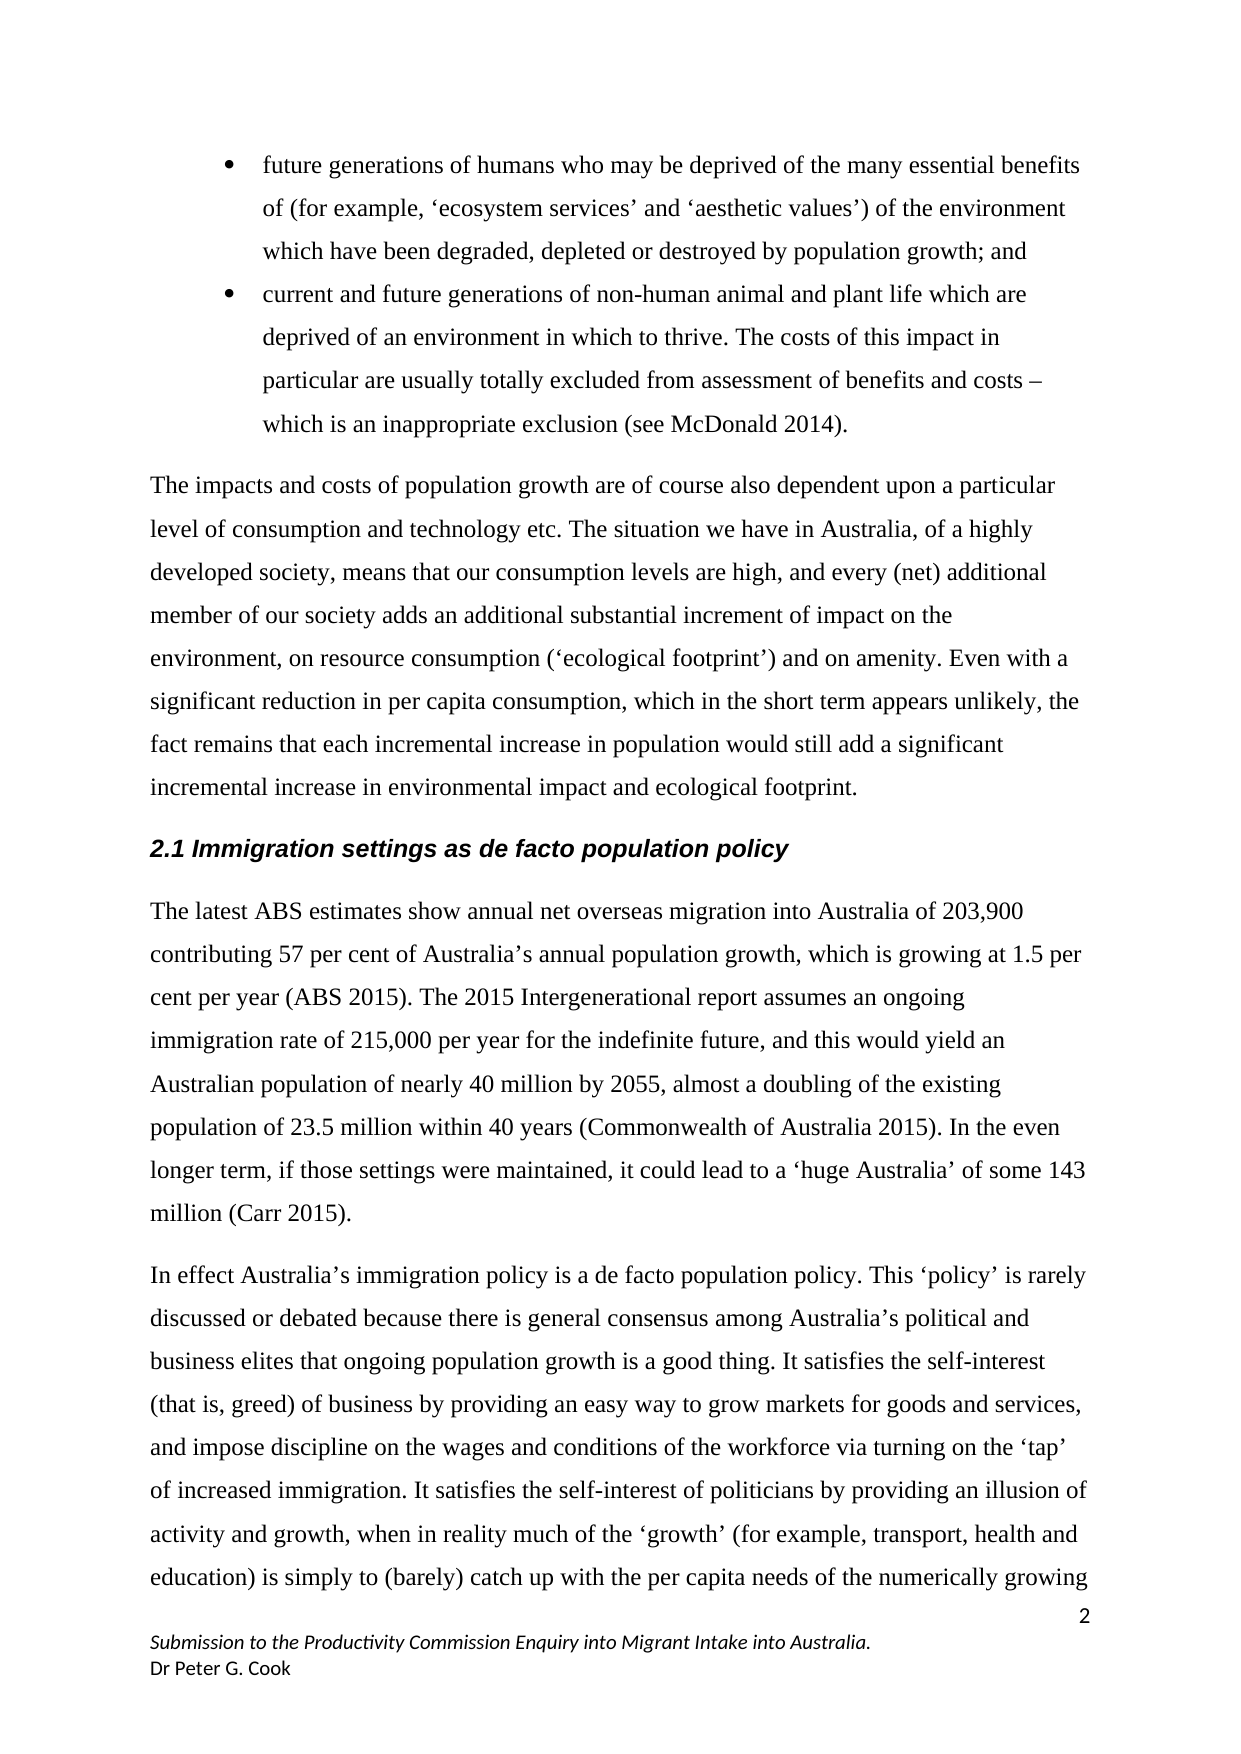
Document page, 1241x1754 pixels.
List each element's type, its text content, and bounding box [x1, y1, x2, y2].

text The latest ABS estimates show annual net overseas migration into Australia of 203,900 contributing 57 per cent of Australia’s annual population growth, which is growing at 1.5 per cent per year (ABS 2015). The 2015 Intergenerational report assumes an ongoing immigration rate of 215,000 per year for the indefinite future, and this would yield an Australian population of nearly 40 million by 2055, almost a doubling of the existing population of 23.5 million within 40 years (Commonwealth of Australia 2015). In the even longer term, if those settings were maintained, it could lead to a ‘huge Australia’ of some 143 million (Carr 2015). [150, 896, 1090, 1227]
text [150, 1260, 1090, 1591]
list current and future generations of non-human animal and plant life which are deprived of an environment in which to thrive. The costs of this impact in particular are usually totally excluded from assessment of benefits and costs – which is an inappropriate exclusion (see McDonald 2014). [225, 279, 1090, 437]
list future generations of humans who may be deprived of the many essential benefits of (for example, ‘ecosystem services’ and ‘aesthetic values’) of the environment which have been degraded, depleted or destroyed by population growth; and [225, 150, 1090, 265]
text 2.1 Immigration settings as de facto population policy [150, 834, 1090, 863]
text The impacts and costs of population growth are of course also dependent upon a particular level of consumption and technology etc. The situation we have in Australia, of a highly developed society, means that our consumption levels are high, and every (net) additional member of our society adds an additional substantial increment of impact on the environment, on resource consumption (‘ecological footprint’) and on amenity. Even with a significant reduction in per capita consumption, which in the short term appears unlikely, the fact remains that each incremental increase in population would still add a significant incremental increase in environmental impact and ecological footprint. [150, 471, 1090, 801]
